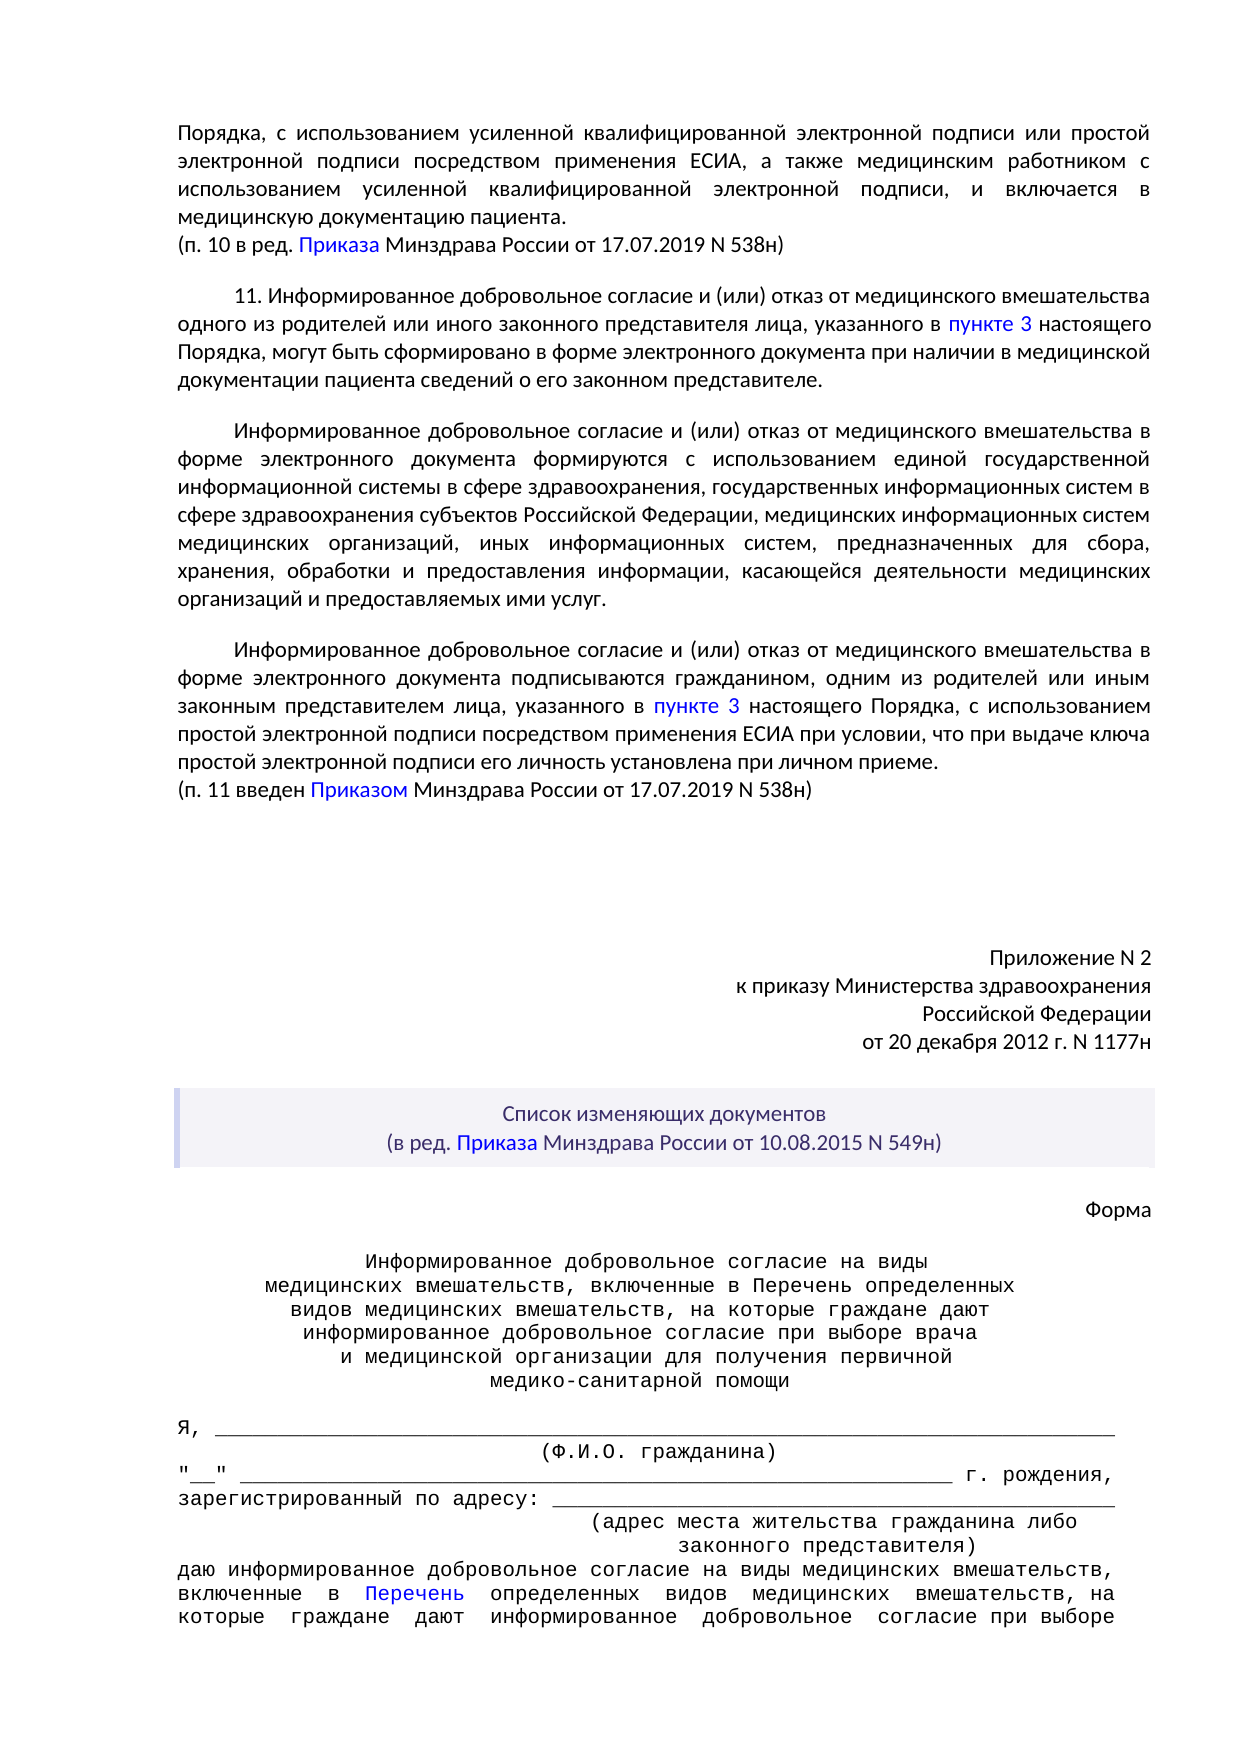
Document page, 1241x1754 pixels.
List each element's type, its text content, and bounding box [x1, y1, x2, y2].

text Я, ________________________________________________________________________ [177, 1417, 1152, 1441]
text (адрес места жительства гражданина либо [177, 1512, 1152, 1535]
text Информированное добровольное согласие на виды [177, 1251, 1152, 1275]
text видов медицинских вмешательств, на которые граждане дают [177, 1299, 1152, 1322]
text Информированное добровольное согласие и (или) отказ от медицинского вмешательства в форме электронного документа формируются с использованием единой государственной информационной системы в сфере здравоохранения, государственных информационных систем в сфере здравоохранения субъектов Российской Федерации, медицинских информационных систем медицинских организаций, иных информационных систем, предназначенных для сбора, хранения, обработки и предоставления информации, касающейся деятельности медицинских организаций и предоставляемых ими услуг. [177, 416, 1152, 612]
text Российской Федерации [177, 999, 1152, 1027]
text (Ф.И.О. гражданина) [177, 1441, 1152, 1464]
text законного представителя) [177, 1535, 1152, 1559]
text к приказу Министерства здравоохранения [177, 971, 1152, 999]
text Приложение N 2 [177, 943, 1152, 971]
text "__" _________________________________________________________ г. рождения, [177, 1464, 1152, 1488]
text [177, 118, 1152, 230]
text (п. 11 введен Приказом Минздрава России от 17.07.2019 N 538н) [177, 775, 1152, 803]
text медико-санитарной помощи [177, 1370, 1152, 1393]
text Информированное добровольное согласие и (или) отказ от медицинского вмешательства в форме электронного документа подписываются гражданином, одним из родителей или иным законным представителем лица, указанного в пункте 3 настоящего Порядка, с использованием простой электронной подписи посредством применения ЕСИА при условии, что при выдаче ключа простой электронной подписи его личность установлена при личном приеме. [177, 635, 1152, 775]
text зарегистрированный по адресу: _____________________________________________ [177, 1488, 1152, 1512]
text даю информированное добровольное согласие на виды медицинских вмешательств, [177, 1559, 1152, 1582]
text которые граждане дают информированное добровольное согласие при выборе [177, 1606, 1152, 1630]
text (п. 10 в ред. Приказа Минздрава России от 17.07.2019 N 538н) [177, 230, 1152, 258]
text и медицинской организации для получения первичной [177, 1346, 1152, 1370]
text Форма [177, 1195, 1152, 1223]
text 11. Информированное добровольное согласие и (или) отказ от медицинского вмешательства одного из родителей или иного законного представителя лица, указанного в пункте 3 настоящего Порядка, могут быть сформировано в форме электронного документа при наличии в медицинской документации пациента сведений о его законном представителе. [177, 281, 1152, 393]
table_header Список изменяющих документов (в ред. Приказа Минздрава России от 10.08.2015 N 549н) [180, 1088, 1149, 1167]
text информированное добровольное согласие при выборе врача [177, 1322, 1152, 1346]
text от 20 декабря 2012 г. N 1177н [177, 1027, 1152, 1056]
text медицинских вмешательств, включенные в Перечень определенных [177, 1275, 1152, 1299]
text включенные в Перечень определенных видов медицинских вмешательств, на [177, 1582, 1152, 1606]
